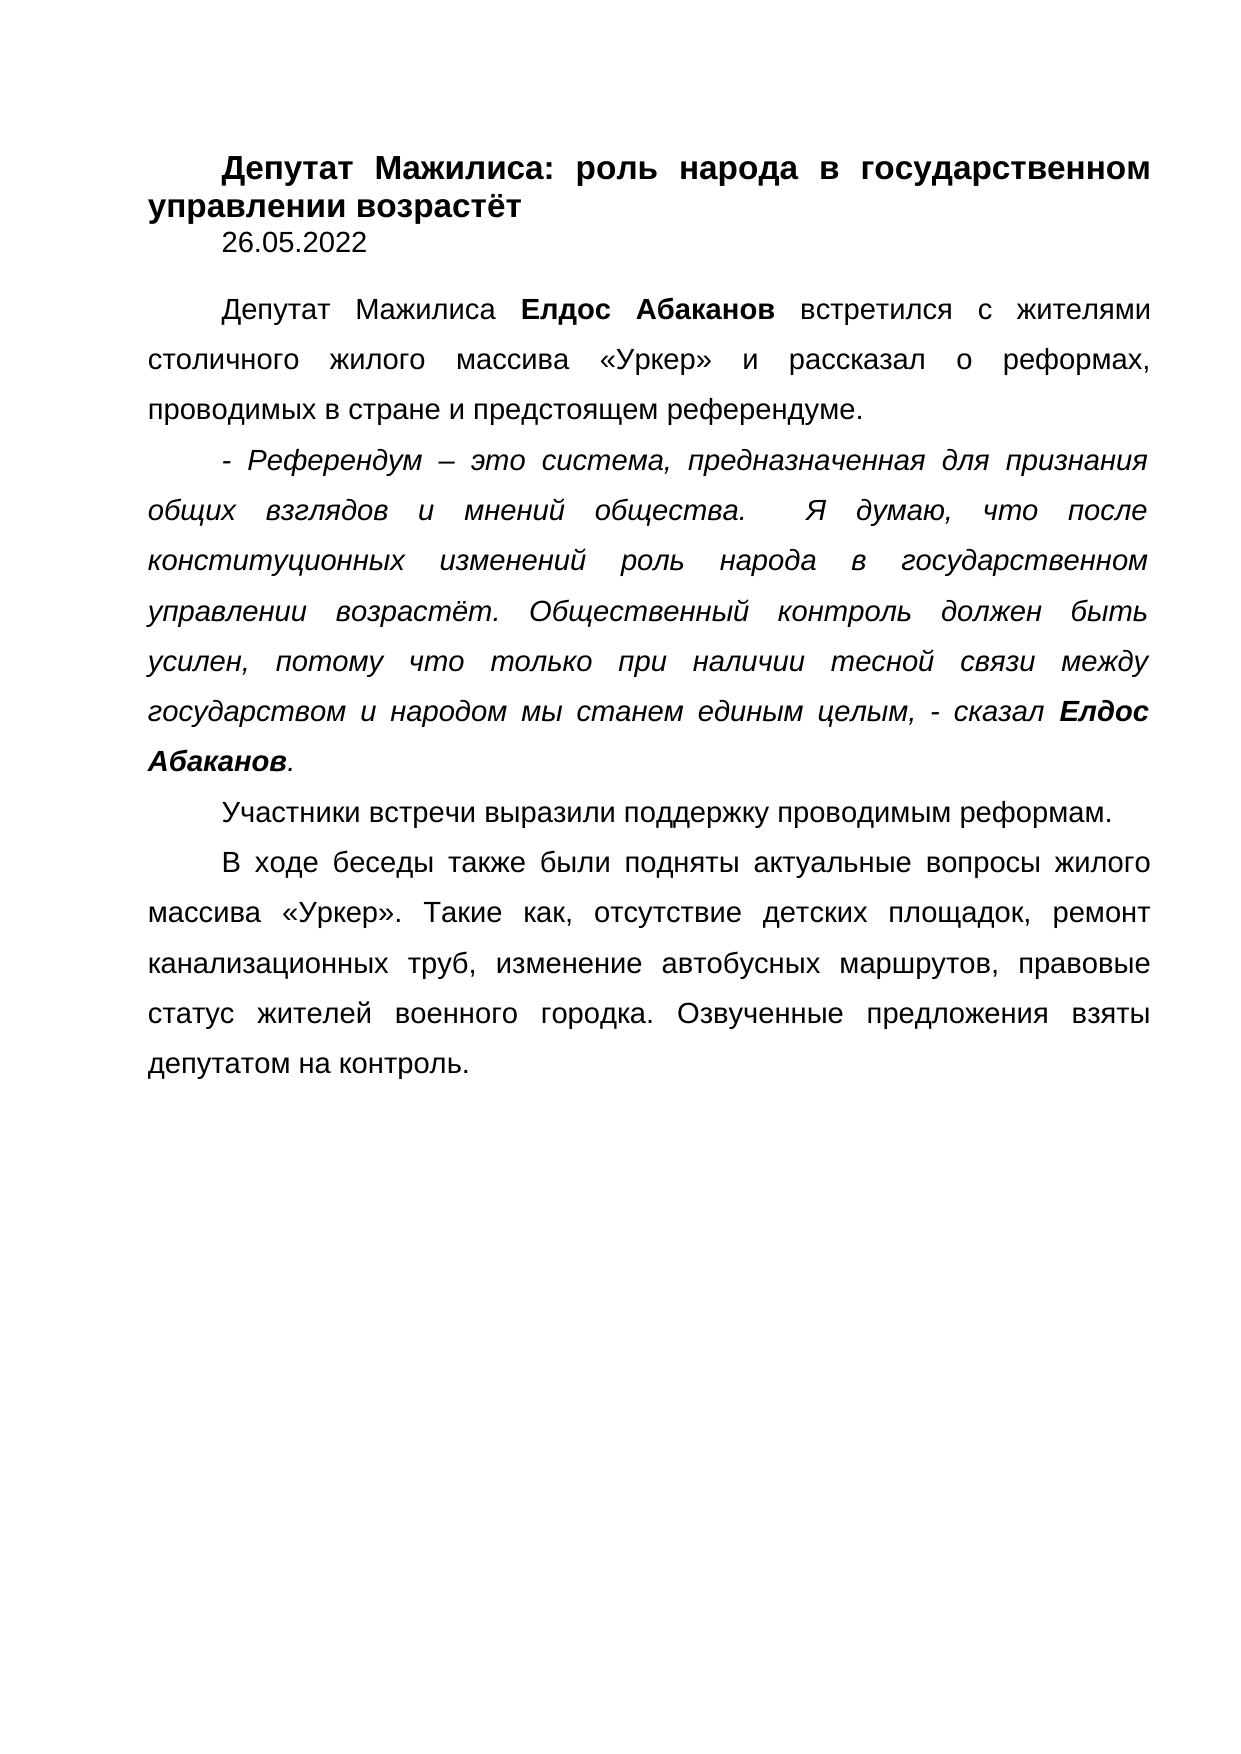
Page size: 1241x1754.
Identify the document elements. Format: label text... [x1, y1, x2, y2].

text - Референдум – это система, предназначенная для признания общих взглядов и мнений общества. Я думаю, что после конституционных изменений роль народа в государственном управлении возрастёт. Общественный контроль должен быть усилен, потому что только при наличии тесной связи между государством и народом мы станем единым целым, - сказал Елдос Абаканов. [148, 443, 1152, 778]
text Участники встречи выразили поддержку проводимым реформам. [148, 795, 1152, 828]
text В ходе беседы также были подняты актуальные вопросы жилого массива «Уркер». Такие как, отсутствие детских площадок, ремонт канализационных труб, изменение автобусных маршрутов, правовые статус жителей военного городка. Озвученные предложения взяты депутатом на контроль. [148, 845, 1152, 1080]
text Депутат Мажилиса: роль народа в государственном управлении возрастёт [148, 148, 1152, 224]
text 26.05.2022 [148, 224, 1152, 258]
text Депутат Мажилиса Елдос Абаканов встретился с жителями столичного жилого массива «Уркер» и рассказал о реформах, проводимых в стране и предстоящем референдуме. [148, 292, 1152, 426]
